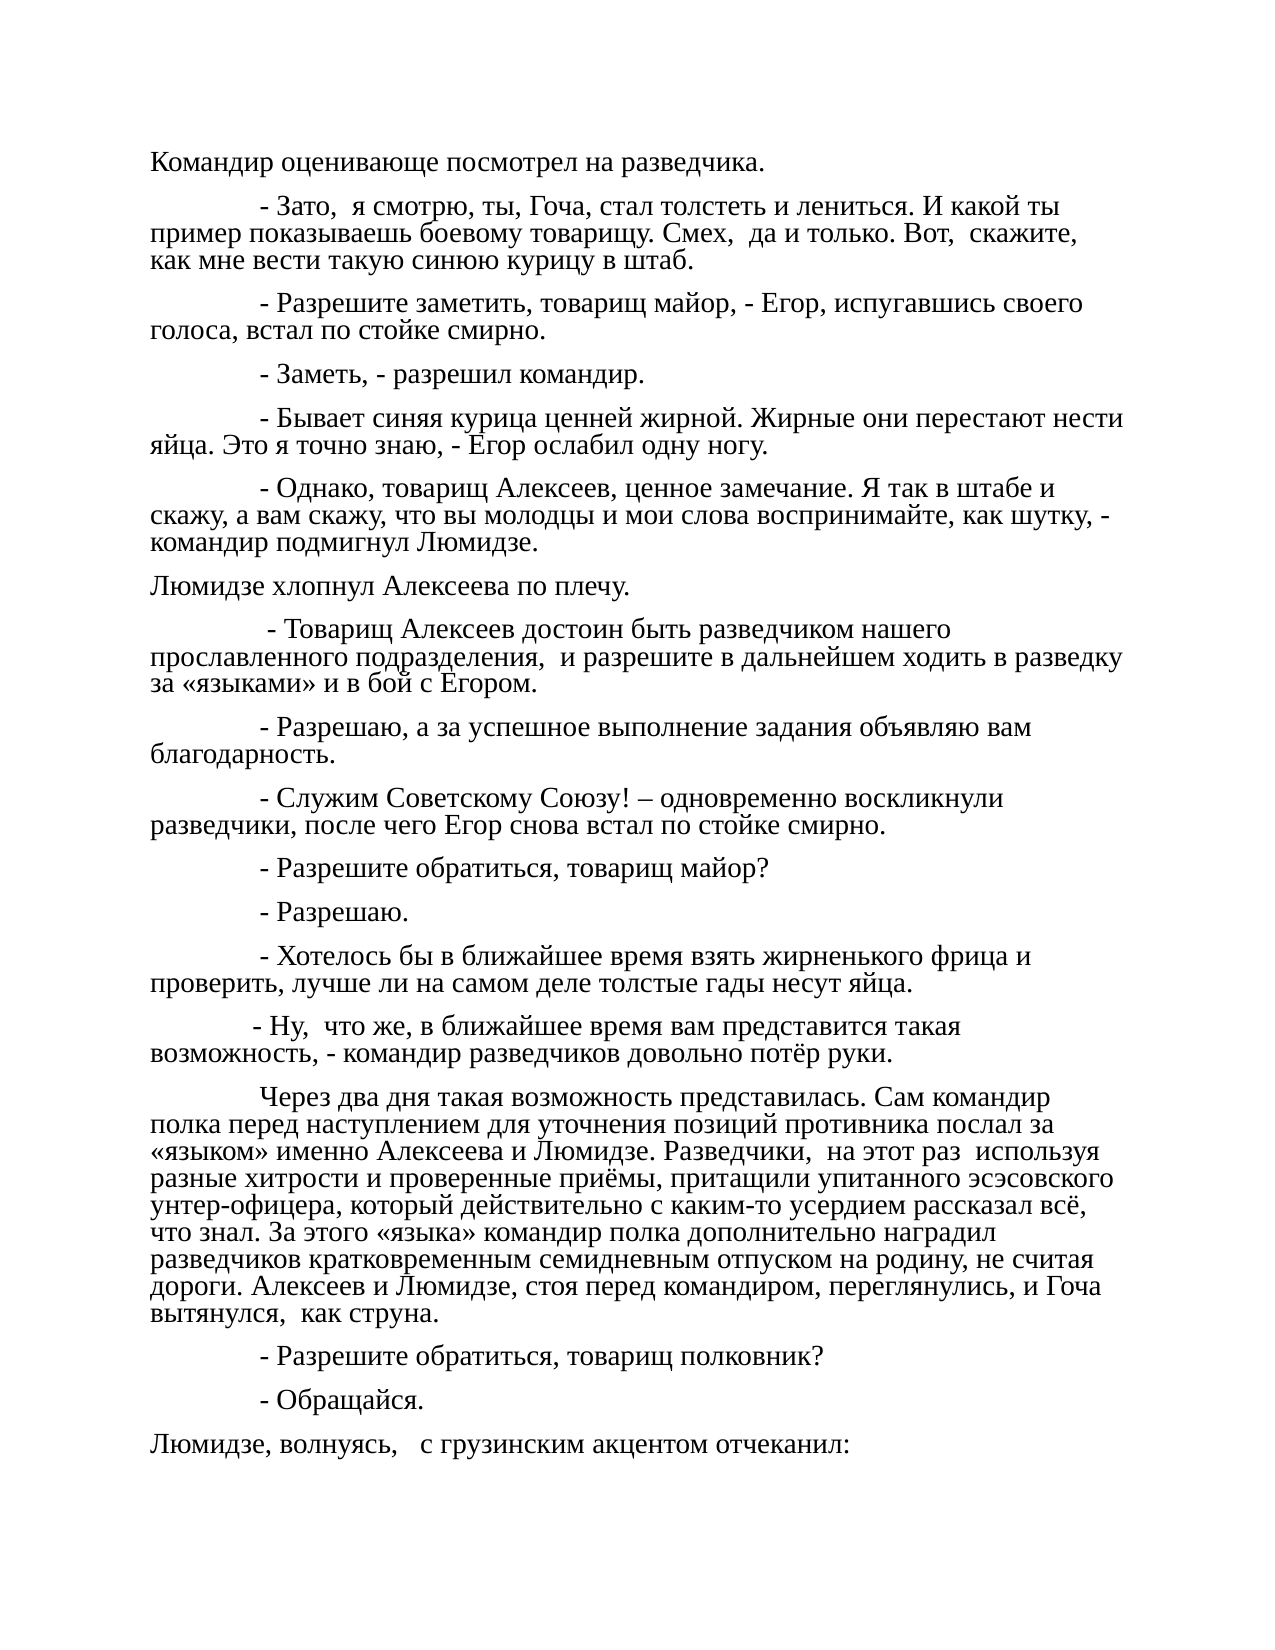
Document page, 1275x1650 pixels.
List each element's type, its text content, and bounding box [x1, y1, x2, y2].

text - Товарищ Алексеев достоин быть разведчиком нашего прославленного подразделения, и разрешите в дальнейшем ходить в разведку за «языками» и в бой с Егором. [150, 617, 1125, 698]
text Люмидзе хлопнул Алексеева по плечу. [150, 574, 1125, 601]
text - Разрешите обратиться, товарищ майор? [150, 856, 1125, 883]
text - Разрешаю, а за успешное выполнение задания объявляю вам благодарность. [150, 715, 1125, 769]
text - Разрешите обратиться, товарищ полковник? [150, 1344, 1125, 1371]
text Командир оценивающе посмотрел на разведчика. [150, 150, 1125, 177]
text - Разрешите заметить, товарищ майор, - Егор, испугавшись своего голоса, встал по стойке смирно. [150, 291, 1125, 345]
text - Разрешаю. [150, 900, 1125, 927]
text - Служим Советскому Союзу! – одновременно воскликнули разведчики, после чего Егор снова встал по стойке смирно. [150, 786, 1125, 839]
text - Заметь, - разрешил командир. [150, 362, 1125, 389]
text - Ну, что же, в ближайшее время вам представится такая возможность, - командир разведчиков довольно потёр руки. [150, 1014, 1125, 1068]
text Через два дня такая возможность представилась. Сам командир полка перед наступлением для уточнения позиций противника послал за «языком» именно Алексеева и Люмидзе. Разведчики, на этот раз используя разные хитрости и проверенные приёмы, притащили упитанного эсэсовского унтер-офицера, который действительно с каким-то усердием рассказал всё, что знал. За этого «языка» командир полка дополнительно наградил разведчиков кратковременным семидневным отпуском на родину, не считая дороги. Алексеев и Люмидзе, стоя перед командиром, переглянулись, и Гоча вытянулся, как струна. [150, 1085, 1125, 1328]
text - Обращайся. [150, 1388, 1125, 1415]
text - Зато, я смотрю, ты, Гоча, стал толстеть и лениться. И какой ты пример показываешь боевому товарищу. Смех, да и только. Вот, скажите, как мне вести такую синюю курицу в штаб. [150, 194, 1125, 274]
text - Однако, товарищ Алексеев, ценное замечание. Я так в штабе и скажу, а вам скажу, что вы молодцы и мои слова воспринимайте, как шутку, - командир подмигнул Люмидзе. [150, 476, 1125, 557]
text Люмидзе, волнуясь, с грузинским акцентом отчеканил: [150, 1432, 1125, 1458]
text - Хотелось бы в ближайшее время взять жирненького фрица и проверить, лучше ли на самом деле толстые гады несут яйца. [150, 943, 1125, 997]
text - Бывает синяя курица ценней жирной. Жирные они перестают нести яйца. Это я точно знаю, - Егор ослабил одну ногу. [150, 406, 1125, 459]
